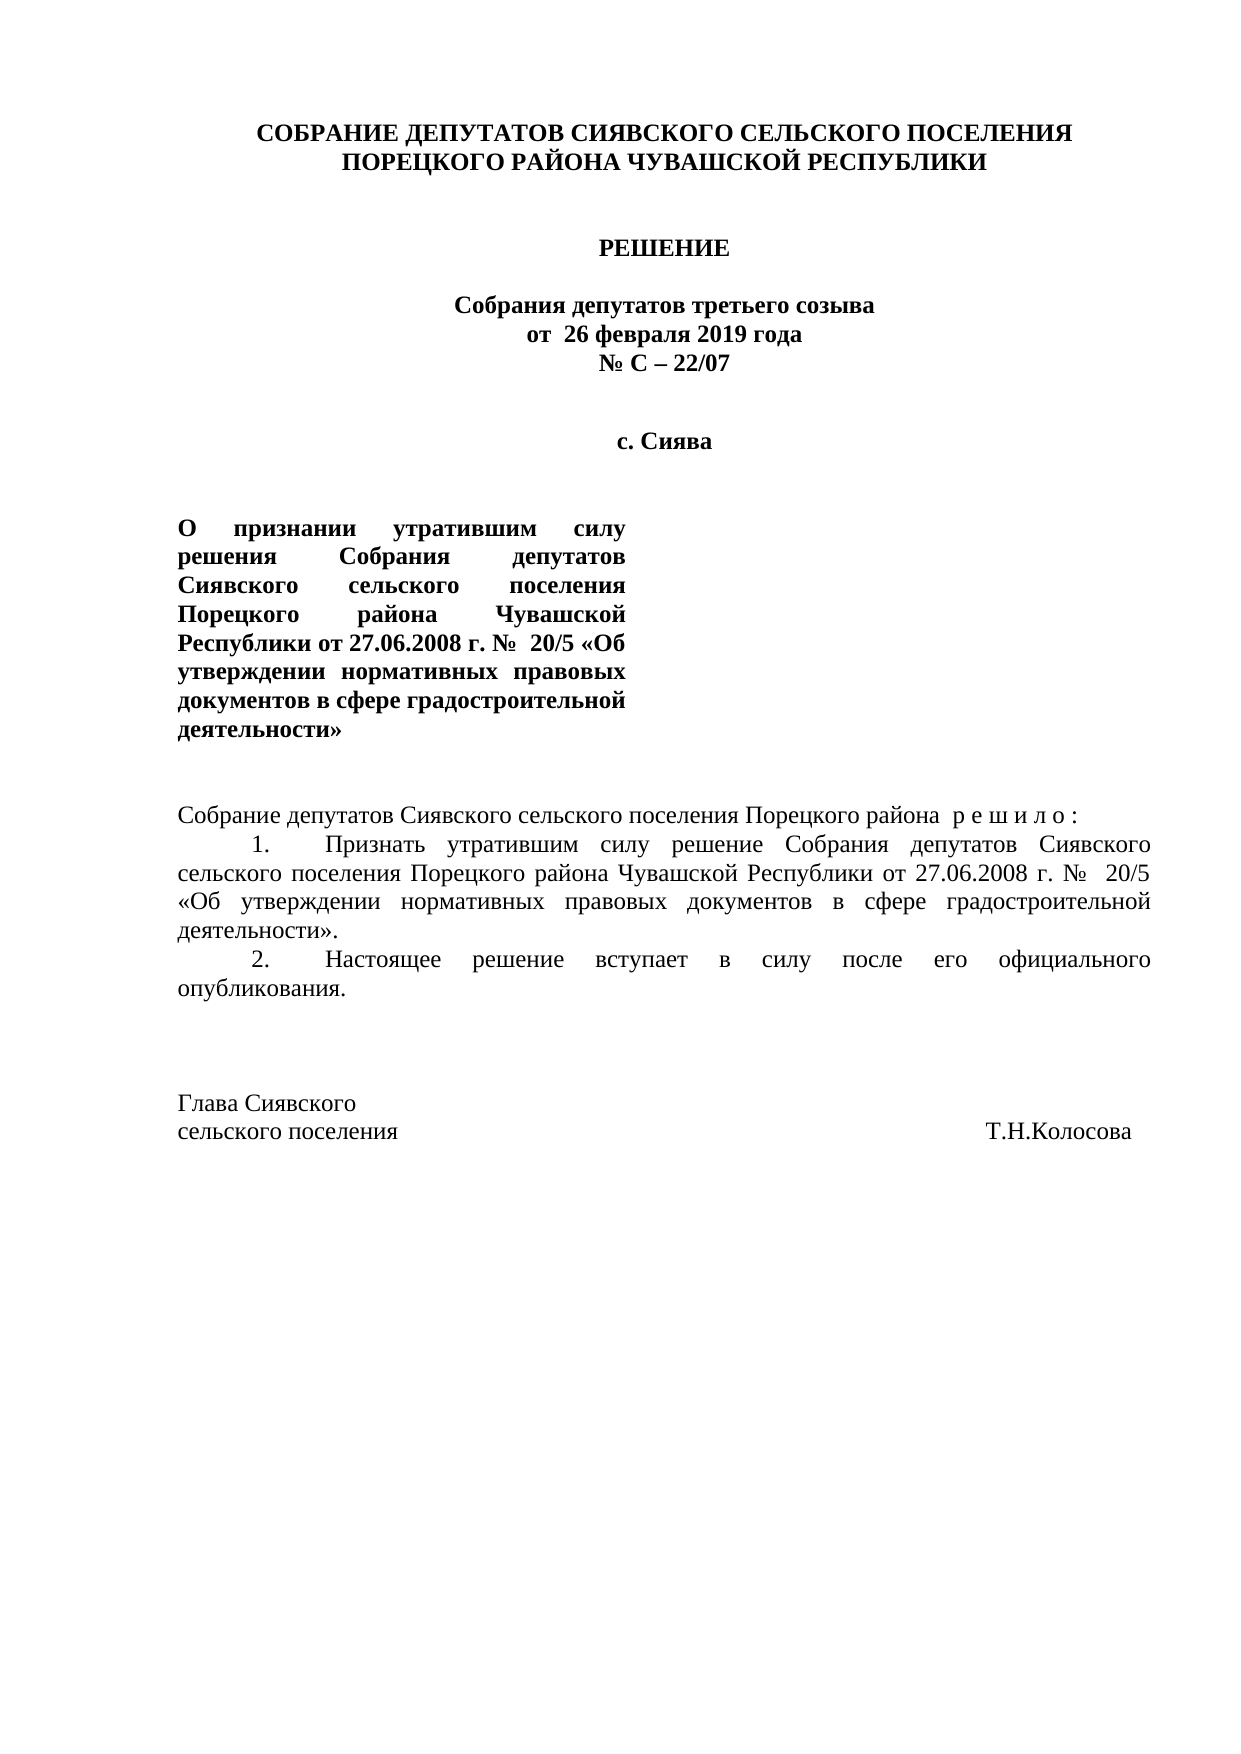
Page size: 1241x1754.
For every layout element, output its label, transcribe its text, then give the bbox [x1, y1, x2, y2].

text СОБРАНИЕ ДЕПУТАТОВ СИЯВСКОГО СЕЛЬСКОГО ПОСЕЛЕНИЯ [177, 118, 1152, 147]
text О признании утратившим силу решения Собрания депутатов Сиявского сельского поселения Порецкого района Чувашской Республики от 27.06.2008 г. № 20/5 «Об утверждении нормативных правовых документов в сфере градостроительной деятельности» [177, 513, 626, 743]
text от 26 февраля 2019 года [177, 319, 1152, 348]
text ПОРЕЦКОГО РАЙОНА ЧУВАШСКОЙ РЕСПУБЛИКИ [177, 147, 1152, 176]
text Собрания депутатов третьего созыва [177, 291, 1152, 319]
text Собрание депутатов Сиявского сельского поселения Порецкого района р е ш и л о : [177, 800, 1152, 829]
subtitle с. Сиява [177, 426, 1152, 455]
text Глава Сиявского [177, 1088, 1152, 1116]
text № С – 22/07 [177, 348, 1152, 377]
text РЕШЕНИЕ [177, 233, 1152, 262]
text сельского поселения Т.Н.Колосова [177, 1116, 1152, 1145]
list Признать утратившим силу решение Собрания депутатов Сиявского сельского поселения Порецкого района Чувашской Республики от 27.06.2008 г. № 20/5 «Об утверждении нормативных правовых документов в сфере градостроительной деятельности». [177, 829, 1152, 944]
list Настоящее решение вступает в силу после его официального опубликования. [177, 944, 1152, 1001]
